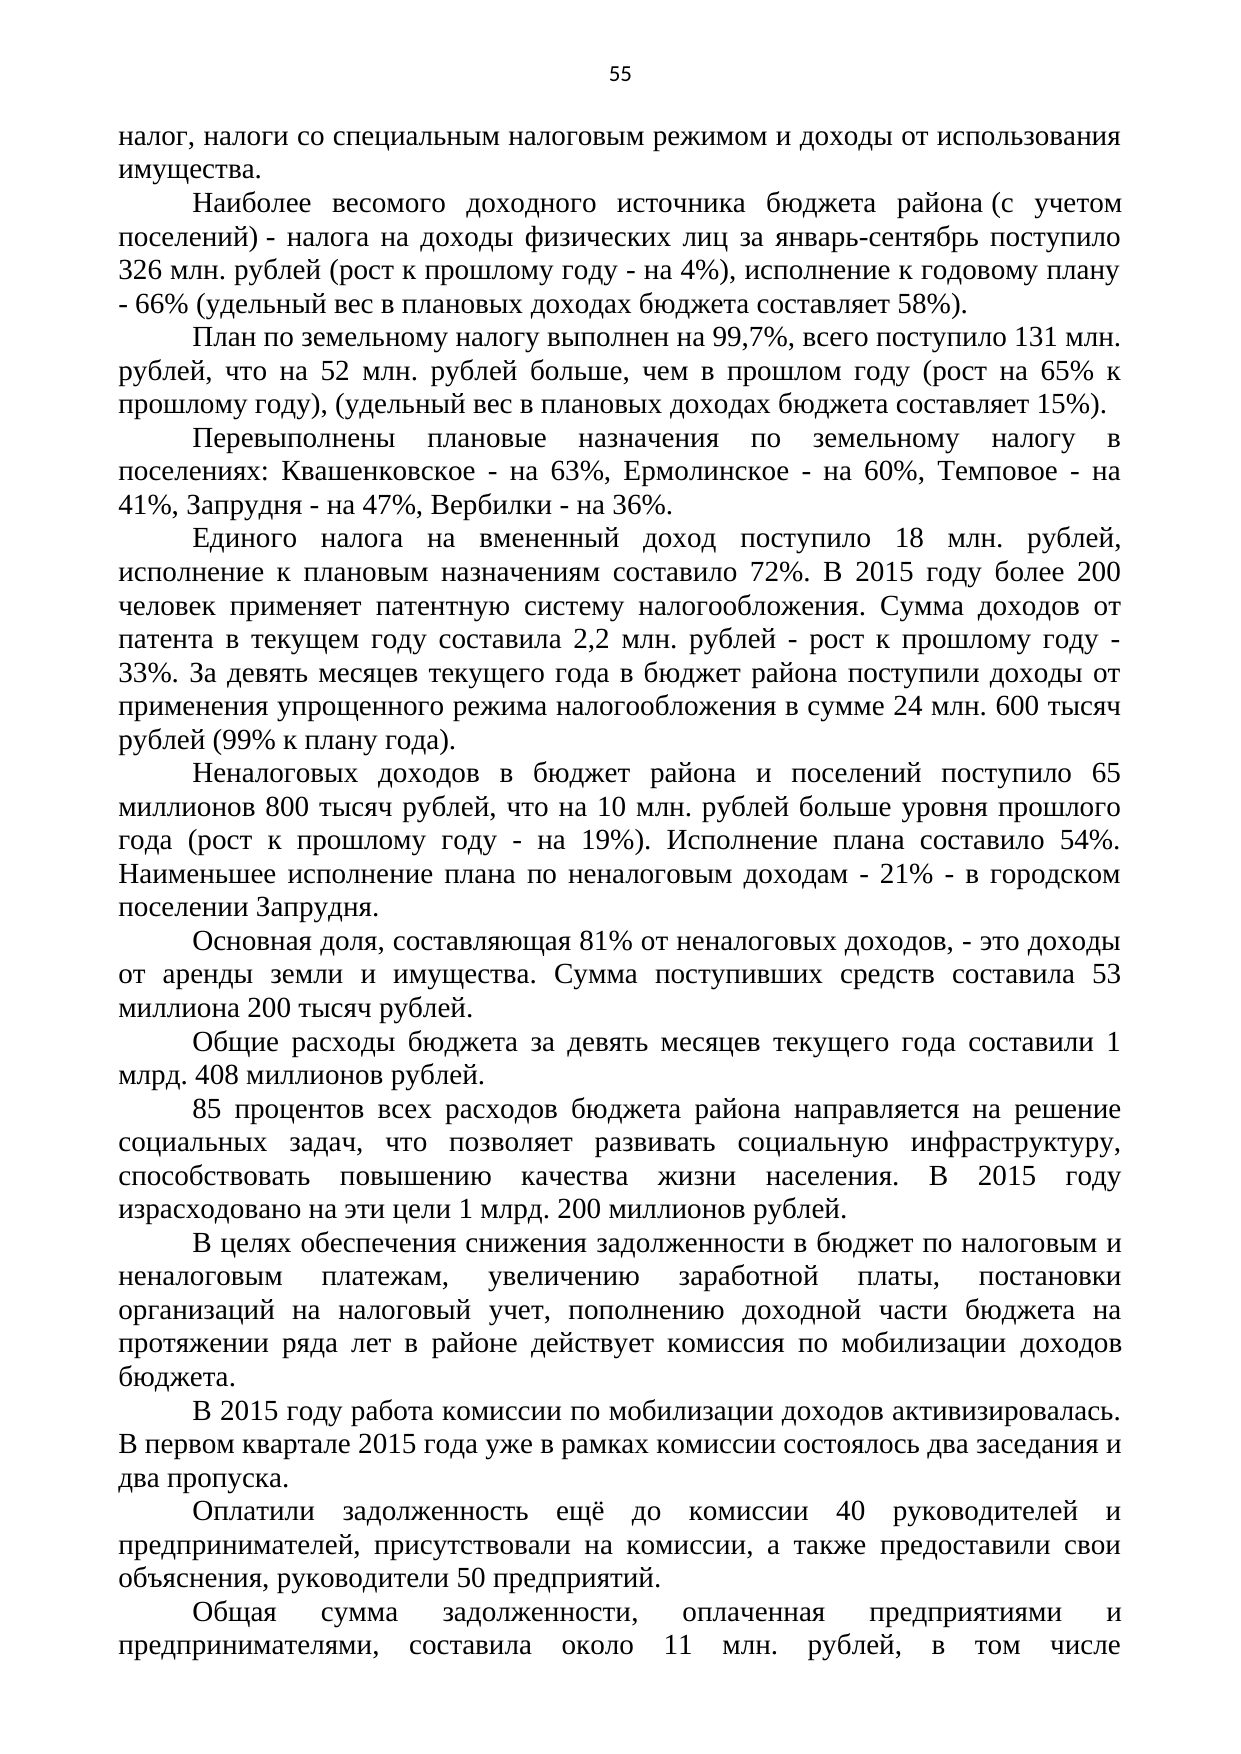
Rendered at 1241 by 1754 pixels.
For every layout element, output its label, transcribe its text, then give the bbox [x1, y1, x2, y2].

text В 2015 году работа комиссии по мобилизации доходов активизировалась. В первом квартале 2015 года уже в рамках комиссии состоялось два заседания и два пропуска. [118, 1393, 1122, 1493]
text Единого налога на вмененный доход поступило 18 млн. рублей, исполнение к плановым назначениям составило 72%. В 2015 году более 200 человек применяет патентную систему налогообложения. Сумма доходов от патента в текущем году составила 2,2 млн. рублей - рост к прошлому году - 33%. За девять месяцев текущего года в бюджет района поступили доходы от применения упрощенного режима налогообложения в сумме 24 млн. 600 тысяч рублей (99% к плану года). [118, 521, 1122, 755]
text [118, 1594, 1122, 1661]
text Наиболее весомого доходного источника бюджета района (с учетом поселений) - налога на доходы физических лиц за январь-сентябрь поступило 326 млн. рублей (рост к прошлому году - на 4%), исполнение к годовому плану - 66% (удельный вес в плановых доходах бюджета составляет 58%). [118, 185, 1122, 319]
text Общие расходы бюджета за девять месяцев текущего года составили 1 млрд. 408 миллионов рублей. [118, 1024, 1122, 1091]
text План по земельному налогу выполнен на 99,7%, всего поступило 131 млн. рублей, что на 52 млн. рублей больше, чем в прошлом году (рост на 65% к прошлому году), (удельный вес в плановых доходах бюджета составляет 15%). [118, 319, 1122, 420]
text В целях обеспечения снижения задолженности в бюджет по налоговым и неналоговым платежам, увеличению заработной платы, постановки организаций на налоговый учет, пополнению доходной части бюджета на протяжении ряда лет в районе действует комиссия по мобилизации доходов бюджета. [118, 1225, 1122, 1393]
text Основная доля, составляющая 81% от неналоговых доходов, - это доходы от аренды земли и имущества. Сумма поступивших средств составила 53 миллиона 200 тысяч рублей. [118, 923, 1122, 1024]
text 85 процентов всех расходов бюджета района направляется на решение социальных задач, что позволяет развивать социальную инфраструктуру, способствовать повышению качества жизни населения. В 2015 году израсходовано на эти цели 1 млрд. 200 миллионов рублей. [118, 1091, 1122, 1225]
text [118, 118, 1122, 185]
text Оплатили задолженность ещё до комиссии 40 руководителей и предпринимателей, присутствовали на комиссии, а также предоставили свои объяснения, руководители 50 предприятий. [118, 1493, 1122, 1594]
text Перевыполнены плановые назначения по земельному налогу в поселениях: Квашенковское - на 63%, Ермолинское - на 60%, Темповое - на 41%, Запрудня - на 47%, Вербилки - на 36%. [118, 420, 1122, 521]
text Неналоговых доходов в бюджет района и поселений поступило 65 миллионов 800 тысяч рублей, что на 10 млн. рублей больше уровня прошлого года (рост к прошлому году - на 19%). Исполнение плана составило 54%. Наименьшее исполнение плана по неналоговым доходам - 21% - в городском поселении Запрудня. [118, 755, 1122, 923]
